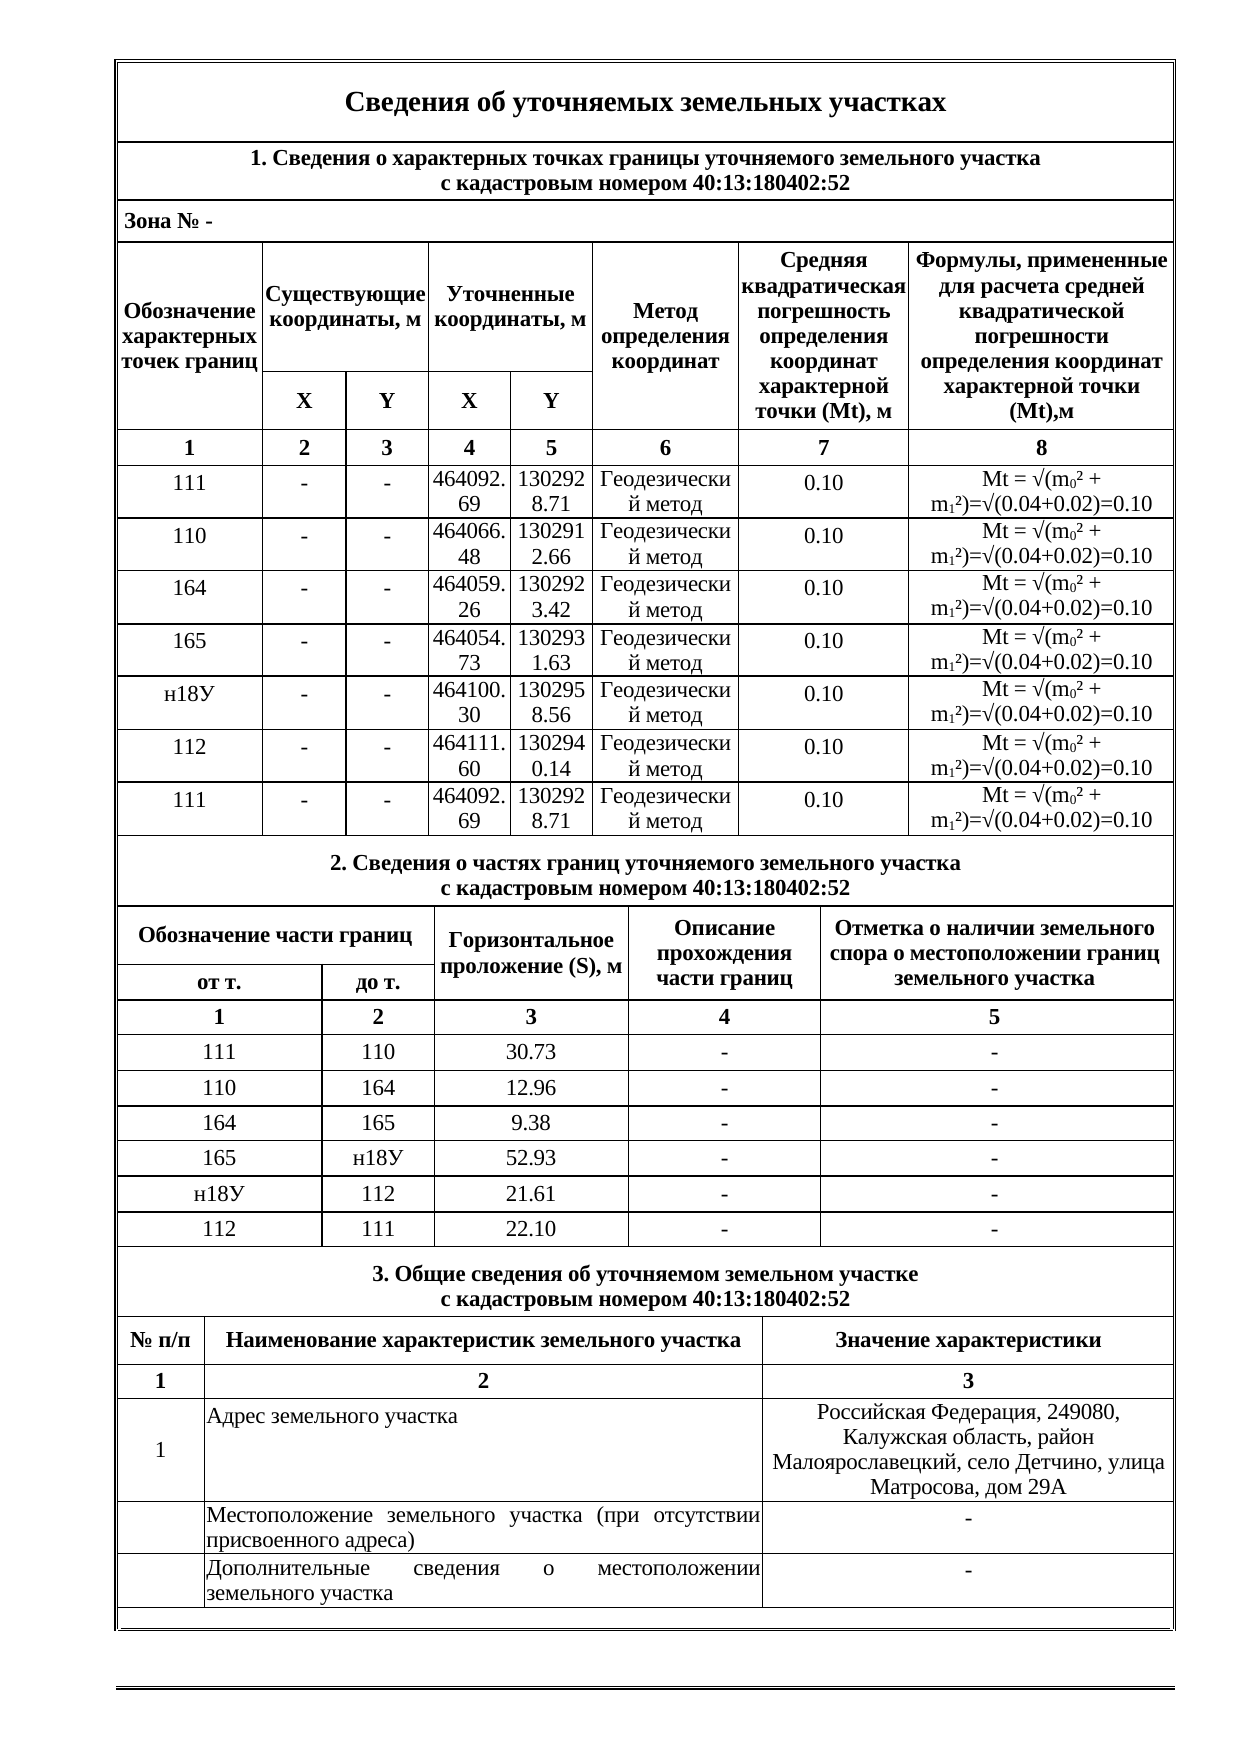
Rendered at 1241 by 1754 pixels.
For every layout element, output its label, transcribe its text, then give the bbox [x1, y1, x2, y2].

table_cell - [763, 1554, 1173, 1589]
table_cell 464100.30 [429, 677, 510, 729]
table_cell 2 [323, 1001, 434, 1034]
table_cell [263, 764, 345, 781]
table_cell [739, 817, 908, 835]
table_cell от т. [118, 965, 321, 999]
table_cell - [821, 1141, 1168, 1175]
table_cell [118, 658, 262, 675]
table_cell Mt = √(m0² + m1²)=√(0.04+0.02)=0.10 [909, 519, 1173, 569]
table_cell [263, 605, 345, 623]
table_cell [118, 1502, 204, 1537]
table_cell 111 [323, 1213, 434, 1246]
table_cell Геодезический метод [593, 730, 738, 781]
table_cell [118, 553, 262, 569]
table_cell 8 [909, 430, 1173, 465]
table_cell 5 [511, 430, 592, 465]
table_cell - [821, 1071, 1168, 1105]
table_cell н18У [118, 677, 262, 711]
table_cell 2 [205, 1365, 762, 1398]
table_cell [205, 1434, 762, 1501]
table_cell 1302923.42 [511, 571, 592, 623]
table_cell [1169, 1213, 1173, 1246]
table_cell Средняя квадратическая погрешность определения координат характерной точки (Mt), м [739, 243, 908, 429]
table_cell 1 [118, 1001, 321, 1034]
table_cell Российская Федерация, 249080, Калужская область, район Малоярославецкий, село Детчино, улица Матросова, дом 29А [763, 1399, 1173, 1501]
table_cell Отметка о наличии земельного спора о местоположении границ земельного участка [821, 907, 1168, 999]
table_cell 6 [593, 430, 738, 465]
table_cell [118, 605, 262, 623]
table_cell 21.61 [435, 1177, 628, 1211]
table_cell 464092.69 [429, 783, 510, 835]
table_cell [118, 1589, 204, 1607]
table_cell 0.10 [739, 730, 908, 763]
table_cell 0.10 [739, 783, 908, 817]
table_cell - [263, 466, 345, 499]
table_cell Адрес земельного участка [205, 1399, 762, 1434]
table_cell 111 [118, 466, 262, 499]
table_cell [118, 817, 262, 835]
table_cell - [629, 1141, 820, 1175]
table_cell [739, 658, 908, 675]
table_cell [118, 836, 1173, 846]
table_cell Описание прохождения части границ [629, 907, 820, 999]
table_cell [739, 764, 908, 781]
table_cell 165 [118, 1141, 321, 1175]
table_cell [118, 764, 262, 781]
table_cell 1302928.71 [511, 466, 592, 517]
table_cell 164 [118, 571, 262, 605]
table_cell 0.10 [739, 519, 908, 553]
table_cell [739, 605, 908, 623]
table_cell 464054.73 [429, 625, 510, 675]
table_cell - [347, 625, 428, 657]
table_cell [118, 1247, 1173, 1257]
table_cell 1302912.66 [511, 519, 592, 569]
table_cell - [347, 730, 428, 763]
table_cell [118, 711, 262, 729]
table_cell Горизонтальное проложение (S), м [435, 907, 628, 999]
table_cell Геодезический метод [593, 466, 738, 517]
table_cell 464066.48 [429, 519, 510, 569]
table_cell - [347, 519, 428, 553]
table_cell Значение характеристики [763, 1317, 1173, 1363]
table_cell 1302940.14 [511, 730, 592, 781]
table_cell 3 [347, 430, 428, 465]
table_cell 9.38 [435, 1107, 628, 1139]
table_cell - [263, 730, 345, 763]
table_cell до т. [323, 965, 434, 999]
table_cell 2 [263, 430, 345, 465]
table_cell [347, 499, 428, 517]
table_cell 3 [435, 1001, 628, 1034]
table_cell - [763, 1502, 1173, 1537]
table_cell - [821, 1107, 1168, 1139]
table_cell [1169, 964, 1173, 999]
table_cell 3 [763, 1365, 1173, 1398]
table_cell Метод определения координат [593, 243, 738, 429]
table_cell 3. Общие сведения об уточняемом земельном участке с кадастровым номером 40:13:180402:52 [118, 1258, 1173, 1316]
table_cell - [821, 1177, 1168, 1211]
table_cell 112 [118, 730, 262, 763]
table_cell Обозначение части границ [118, 907, 434, 963]
table_cell Mt = √(m0² + m1²)=√(0.04+0.02)=0.10 [909, 466, 1173, 517]
table_cell - [629, 1177, 820, 1211]
table_cell 22.10 [435, 1213, 628, 1246]
table_cell [347, 553, 428, 569]
table_cell 110 [323, 1035, 434, 1069]
table_cell 30.73 [435, 1035, 628, 1069]
table_cell 1. Сведения о характерных точках границы уточняемого земельного участка с кадастровым номером 40:13:180402:52 [118, 143, 1173, 199]
table_cell - [821, 1213, 1168, 1246]
table_cell Наименование характеристик земельного участка [205, 1317, 762, 1363]
table_cell [1169, 907, 1173, 963]
table_cell [263, 658, 345, 675]
table_cell 0.10 [739, 466, 908, 499]
table_cell [1169, 1107, 1173, 1139]
table_cell - [629, 1213, 820, 1246]
table_cell [347, 658, 428, 675]
table_cell [739, 499, 908, 517]
table_cell - [629, 1035, 820, 1069]
table_cell - [347, 677, 428, 711]
table_cell 110 [118, 1071, 321, 1105]
table_cell 2. Сведения о частях границ уточняемого земельного участка с кадастровым номером 40:13:180402:52 [118, 846, 1173, 905]
table_cell Геодезический метод [593, 519, 738, 569]
table_cell Геодезический метод [593, 625, 738, 675]
table_cell [263, 711, 345, 729]
table_cell - [821, 1035, 1168, 1069]
table_cell 464059.26 [429, 571, 510, 623]
table_cell Геодезический метод [593, 677, 738, 729]
table_cell 1 [118, 1365, 204, 1398]
table_cell 464111.60 [429, 730, 510, 781]
table_cell [347, 605, 428, 623]
table_cell [763, 1589, 1173, 1607]
table_cell Обозначение характерных точек границ [118, 243, 262, 429]
table_cell [763, 1537, 1173, 1553]
table_cell - [263, 677, 345, 711]
table_cell [263, 499, 345, 517]
table_cell н18У [118, 1177, 321, 1211]
table_cell [263, 553, 345, 569]
table_cell Зона № - [122, 201, 1173, 241]
table_cell Mt = √(m0² + m1²)=√(0.04+0.02)=0.10 [909, 625, 1173, 675]
table_cell 165 [323, 1107, 434, 1139]
table_cell - [263, 783, 345, 817]
table_cell Местоположение земельного участка (при отсутствии присвоенного адреса) [205, 1502, 762, 1553]
table_cell [1169, 1141, 1173, 1175]
table_cell 464092.69 [429, 466, 510, 517]
table_cell 5 [821, 1001, 1168, 1034]
table_cell Дополнительные сведения о местоположении земельного участка [205, 1554, 762, 1607]
table_cell - [263, 625, 345, 657]
table_cell 1302931.63 [511, 625, 592, 675]
table_cell 4 [629, 1001, 820, 1034]
table_cell [263, 817, 345, 835]
table_cell [118, 1608, 1173, 1628]
table_cell Mt = √(m0² + m1²)=√(0.04+0.02)=0.10 [909, 730, 1173, 781]
table_cell [118, 1537, 204, 1553]
table_cell 112 [118, 1213, 321, 1246]
table_cell - [263, 519, 345, 553]
table_cell [739, 553, 908, 569]
table_cell [118, 499, 262, 517]
table_cell [347, 764, 428, 781]
table_cell 165 [118, 625, 262, 657]
table_cell 112 [323, 1177, 434, 1211]
table_cell [118, 201, 122, 241]
table_cell 0.10 [739, 625, 908, 657]
table_cell - [263, 571, 345, 605]
table_cell 52.93 [435, 1141, 628, 1175]
table_cell 110 [118, 519, 262, 553]
table_cell н18У [323, 1141, 434, 1175]
table_cell [1169, 1071, 1173, 1105]
table_cell [118, 1554, 204, 1589]
table_cell Геодезический метод [593, 783, 738, 835]
table_cell Mt = √(m0² + m1²)=√(0.04+0.02)=0.10 [909, 783, 1173, 835]
table_cell Формулы, примененные для расчета средней квадратической погрешности определения координат характерной точки (Mt),м [909, 243, 1173, 429]
table_cell - [347, 571, 428, 605]
table_cell - [629, 1071, 820, 1105]
table_cell 4 [429, 430, 510, 465]
table_cell Уточненные координаты, м [429, 243, 592, 371]
table_cell Y [347, 372, 428, 429]
table_cell - [347, 783, 428, 817]
table_cell [116, 1628, 1174, 1686]
table_cell № п/п [118, 1317, 204, 1363]
table_cell 12.96 [435, 1071, 628, 1105]
table_cell Сведения об уточняемых земельных участках [118, 63, 1173, 141]
table_cell Mt = √(m0² + m1²)=√(0.04+0.02)=0.10 [909, 571, 1173, 623]
table_cell 111 [118, 1035, 321, 1069]
table_cell 1 [118, 1399, 204, 1501]
table_cell 164 [118, 1107, 321, 1139]
table_cell - [629, 1107, 820, 1139]
table_cell 164 [323, 1071, 434, 1105]
table_cell X [263, 372, 345, 429]
table_cell Y [511, 372, 592, 429]
table_cell - [347, 466, 428, 499]
table_cell [1169, 1001, 1173, 1034]
table_cell Геодезический метод [593, 571, 738, 623]
table_cell Mt = √(m0² + m1²)=√(0.04+0.02)=0.10 [909, 677, 1173, 729]
table_cell Существующие координаты, м [263, 243, 428, 371]
table_cell [739, 711, 908, 729]
table_cell X [429, 372, 510, 429]
table_cell [347, 817, 428, 835]
table_cell 0.10 [739, 677, 908, 711]
table_cell [347, 711, 428, 729]
table_cell 1 [118, 430, 262, 465]
table_cell 0.10 [739, 571, 908, 605]
table_cell 1302958.56 [511, 677, 592, 729]
table_cell 1302928.71 [511, 783, 592, 835]
table_cell [1169, 1177, 1173, 1211]
table_cell 111 [118, 783, 262, 817]
table_cell [1169, 1035, 1173, 1069]
table_cell 7 [739, 430, 908, 465]
